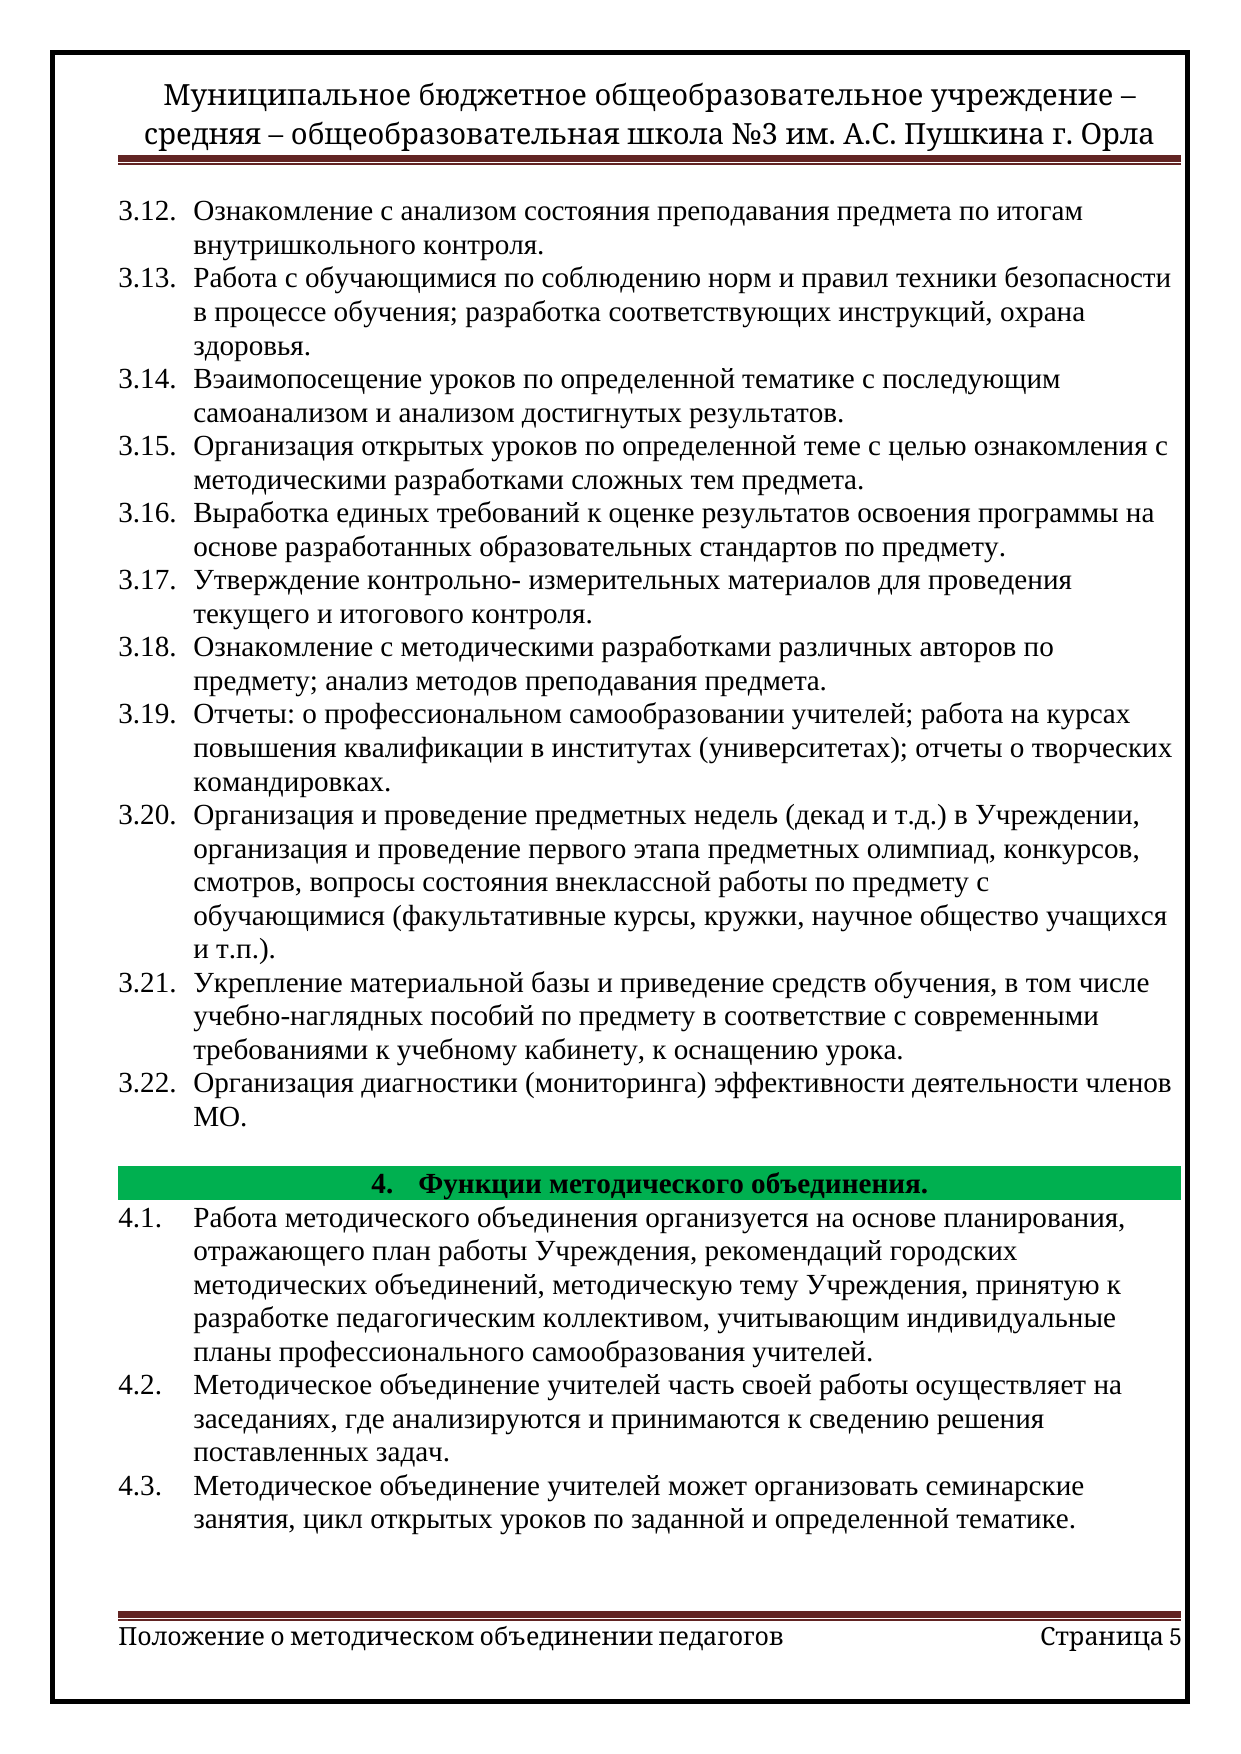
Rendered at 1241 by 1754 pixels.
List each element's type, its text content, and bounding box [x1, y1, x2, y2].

list Выработка единых требований к оценке результатов освоения программы на основе разработанных образовательных стандартов по предмету. [118, 495, 1181, 562]
list Организация открытых уроков по определенной теме с целью ознакомления с методическими разработками сложных тем предмета. [118, 428, 1181, 495]
list Отчеты: о профессиональном самообразовании учителей; работа на курсах повышения квалификации в институтах (университетах); отчеты о творческих командировках. [118, 697, 1181, 797]
list Укрепление материальной базы и приведение средств обучения, в том числе учебно-наглядных пособий по предмету в соответствие с современными требованиями к учебному кабинету, к оснащению урока. [118, 965, 1181, 1066]
list Функции методического объединения. [118, 1166, 1181, 1200]
list Вэаимопосещение уроков по определенной тематике с последующим самоанализом и анализом достигнутых результатов. [118, 361, 1181, 428]
list Работа с обучающимися по соблюдению норм и правил техники безопасности в процессе обучения; разработка соответствующих инструкций, охрана здоровья. [118, 261, 1181, 361]
list Методическое объединение учителей часть своей работы осуществляет на заседаниях, где анализируются и принимаются к сведению решения поставленных задач. [118, 1367, 1181, 1468]
list Организация диагностики (мониторинга) эффективности деятельности членов МО. [118, 1066, 1181, 1133]
list Утверждение контрольно- измерительных материалов для проведения текущего и итогового контроля. [118, 562, 1181, 629]
list Работа методического объединения организуется на основе планирования, отражающего план работы Учреждения, рекомендаций городских методических объединений, методическую тему Учреждения, принятую к разработке педагогическим коллективом, учитывающим индивидуальные планы профессионального самообразования учителей. [118, 1200, 1181, 1367]
list Ознакомление с методическими разработками различных авторов по предмету; анализ методов преподавания предмета. [118, 629, 1181, 697]
list Организация и проведение предметных недель (декад и т.д.) в Учреждении, организация и проведение первого этапа предметных олимпиад, конкурсов, смотров, вопросы состояния внеклассной работы по предмету с обучающимися (факультативные курсы, кружки, научное общество учащихся и т.п.). [118, 797, 1181, 965]
list Ознакомление с анализом состояния преподавания предмета по итогам внутришкольного контроля. [118, 193, 1181, 261]
list Методическое объединение учителей может организовать семинарские занятия, цикл открытых уроков по заданной и определенной тематике. [118, 1468, 1181, 1535]
